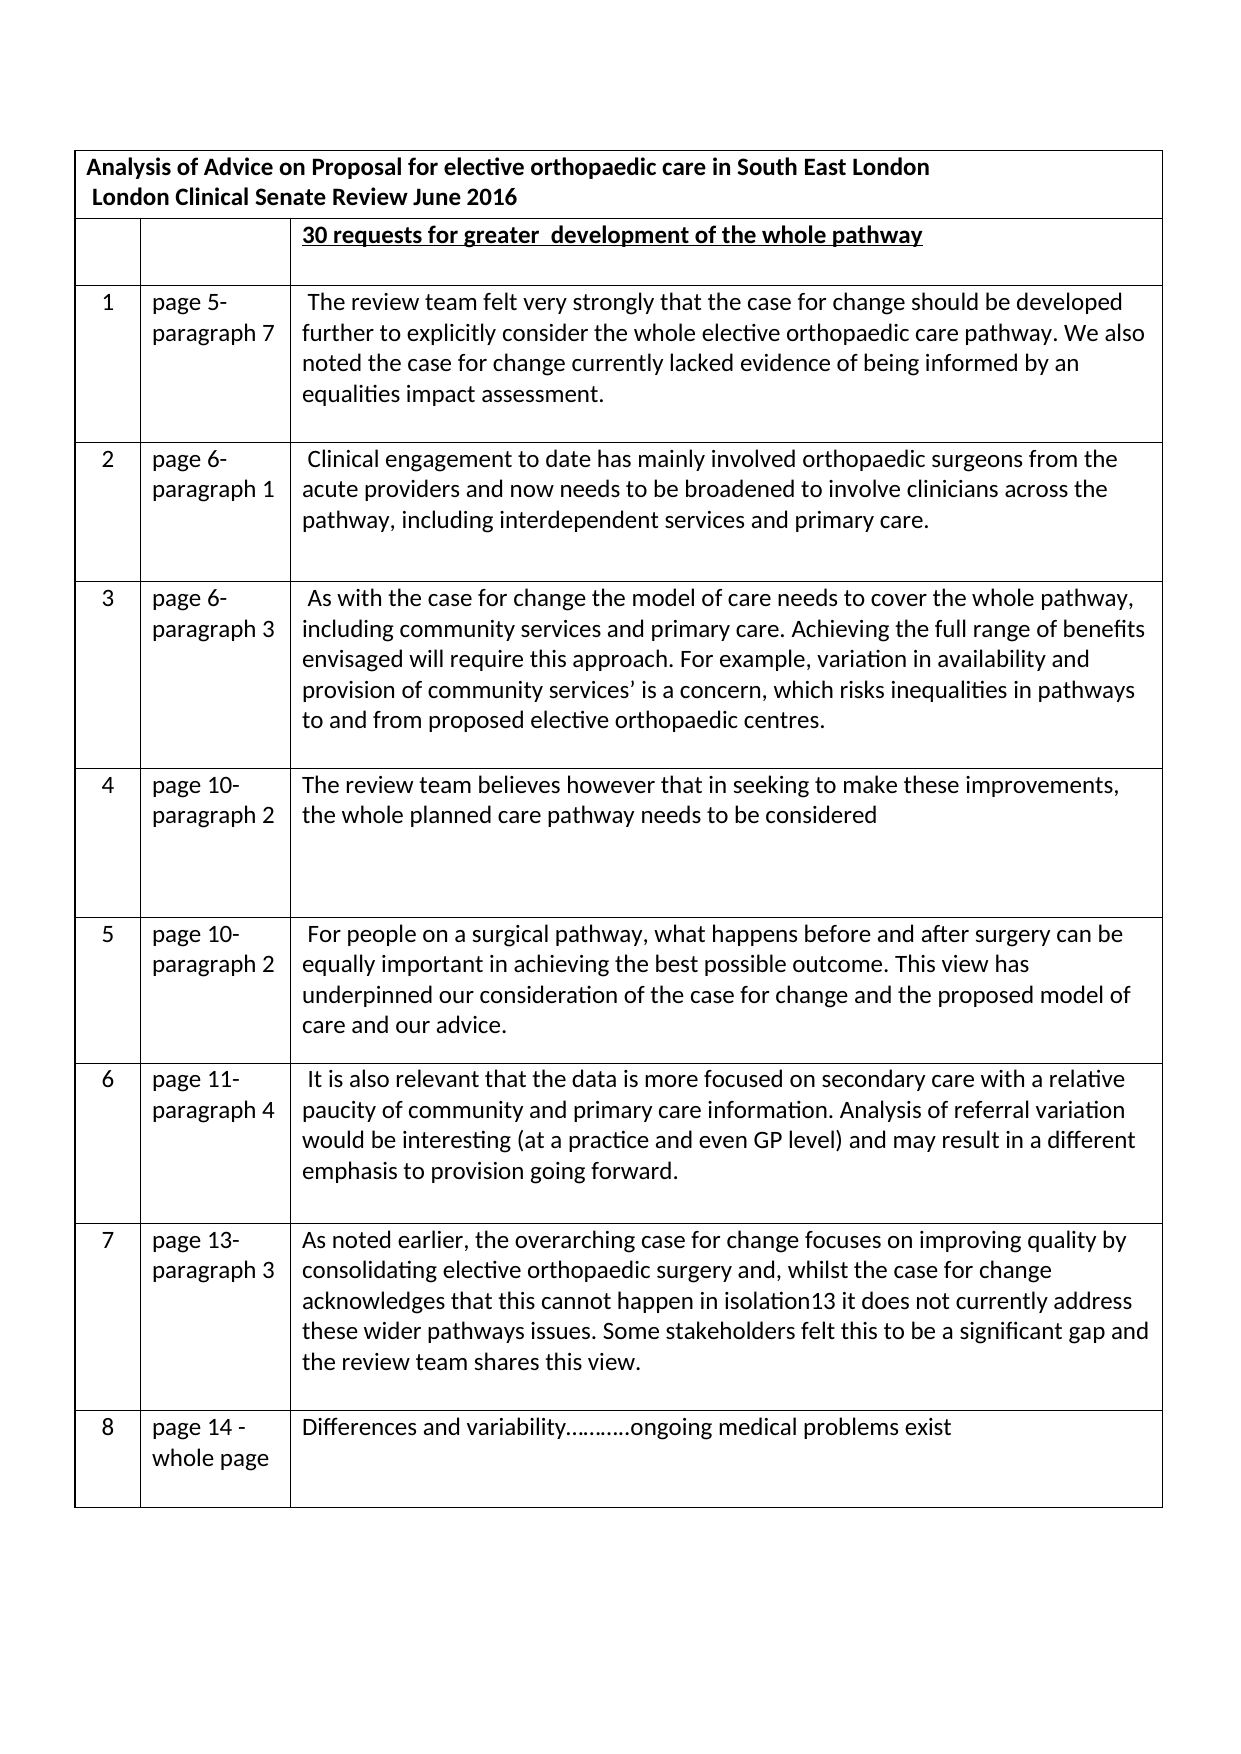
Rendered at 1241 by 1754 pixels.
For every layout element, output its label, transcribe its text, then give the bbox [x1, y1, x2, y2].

table_cell page 10- paragraph 2 [141, 769, 290, 917]
table_cell page 6- paragraph 1 [141, 443, 290, 581]
table_cell page 13- paragraph 3 [141, 1224, 290, 1410]
table_cell page 11- paragraph 4 [141, 1064, 290, 1223]
table_cell 4 [76, 769, 140, 917]
table_cell The review team felt very strongly that the case for change should be developed further to explicitly consider the whole elective orthopaedic care pathway. We also noted the case for change currently lacked evidence of being informed by an equalities impact assessment. [291, 286, 1162, 442]
table_cell page 6- paragraph 3 [141, 582, 290, 768]
table_cell 30 requests for greater development of the whole pathway [291, 219, 1162, 285]
table_cell [76, 219, 140, 285]
table_cell 7 [76, 1224, 140, 1410]
table_cell 5 [76, 918, 140, 1062]
table_cell Clinical engagement to date has mainly involved orthopaedic surgeons from the acute providers and now needs to be broadened to involve clinicians across the pathway, including interdependent services and primary care. [291, 443, 1162, 581]
table_cell page 10- paragraph 2 [141, 918, 290, 1062]
table_cell 1 [76, 286, 140, 442]
table_cell Differences and variability………..ongoing medical problems exist [291, 1411, 1162, 1507]
table_cell 2 [76, 443, 140, 581]
table_cell Analysis of Advice on Proposal for elective orthopaedic care in South East London London Clinical Senate Review June 2016 [76, 151, 1162, 218]
table_cell As with the case for change the model of care needs to cover the whole pathway, including community services and primary care. Achieving the full range of benefits envisaged will require this approach. For example, variation in availability and provision of community services’ is a concern, which risks inequalities in pathways to and from proposed elective orthopaedic centres. [291, 582, 1162, 768]
table_cell As noted earlier, the overarching case for change focuses on improving quality by consolidating elective orthopaedic surgery and, whilst the case for change acknowledges that this cannot happen in isolation13 it does not currently address these wider pathways issues. Some stakeholders felt this to be a significant gap and the review team shares this view. [291, 1224, 1162, 1410]
table_cell The review team believes however that in seeking to make these improvements, the whole planned care pathway needs to be considered [291, 769, 1162, 917]
table_cell page 14 -whole page [141, 1411, 290, 1507]
table_cell It is also relevant that the data is more focused on secondary care with a relative paucity of community and primary care information. Analysis of referral variation would be interesting (at a practice and even GP level) and may result in a different emphasis to provision going forward. [291, 1064, 1162, 1223]
table_cell [141, 219, 290, 285]
table_cell For people on a surgical pathway, what happens before and after surgery can be equally important in achieving the best possible outcome. This view has underpinned our consideration of the case for change and the proposed model of care and our advice. [291, 918, 1162, 1062]
table_cell page 5- paragraph 7 [141, 286, 290, 442]
table_cell 3 [76, 582, 140, 768]
table_cell 8 [76, 1411, 140, 1507]
table_cell 6 [76, 1064, 140, 1223]
